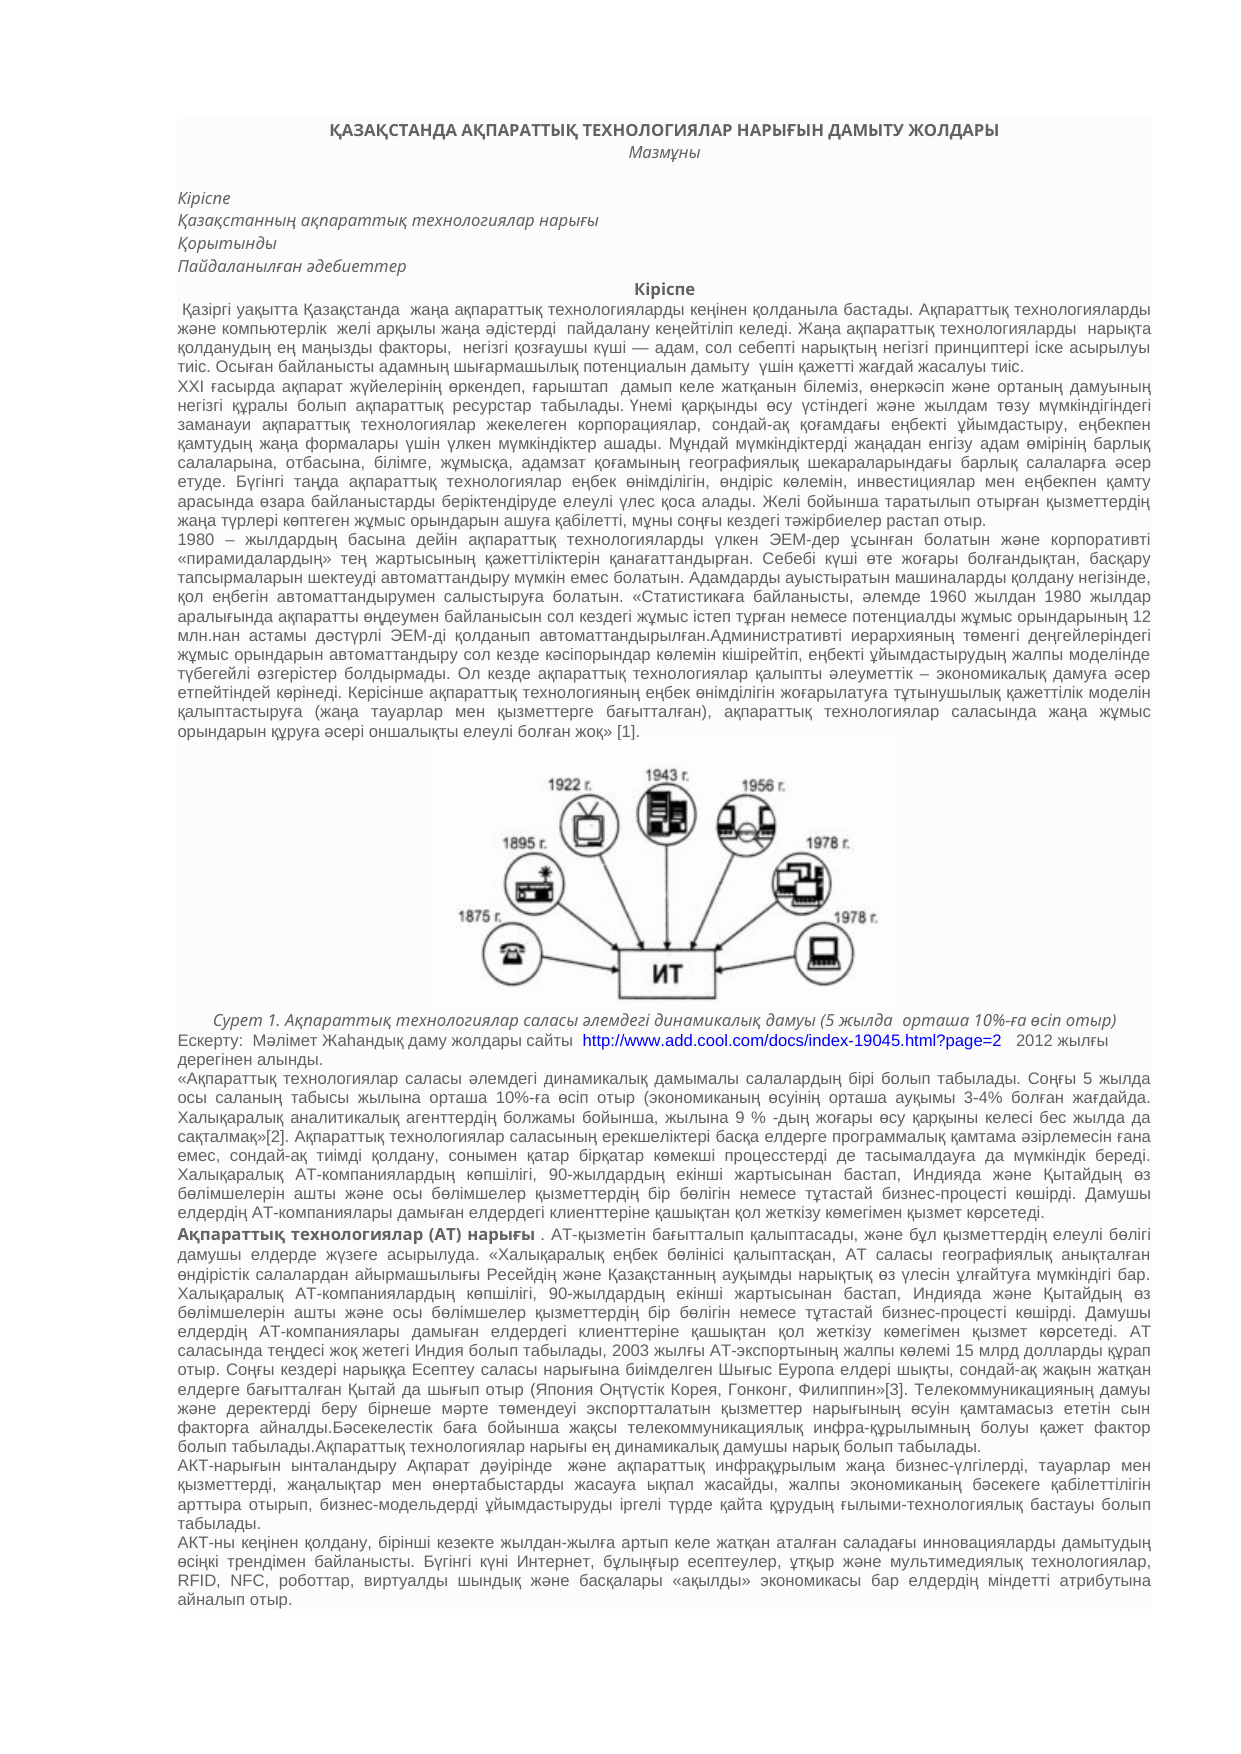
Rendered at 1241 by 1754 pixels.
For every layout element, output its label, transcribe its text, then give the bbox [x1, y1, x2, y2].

text Кіріспе [177, 277, 1152, 300]
text Ескерту: Мәлімет Жаһандық даму жолдары сайты http://www.add.cool.com/docs/index-19045.html?page=2 2012 жылғы дерегінен алынды. [177, 1031, 1152, 1069]
text Ақпараттық технологиялар (АТ) нарығы . АТ-қызметін бағытталып қалыптасады, және бұл қызметтердің елеулі бөлігі дамушы елдерде жүзеге асырылуда. «Халықаралық еңбек бөлінісі қалыптасқан, АТ саласы географиялық анықталған өндірістік салалардан айырмашылығы Ресейдің және Қазақстанның ауқымды нарықтық өз үлесін ұлғайтуға мүмкіндігі бар. Халықаралық АТ-компаниялардың көпшілігі, 90-жылдардың екінші жартысынан бастап, Индияда және Қытайдың өз бөлімшелерін ашты және осы бөлімшелер қызметтердің бір бөлігін немесе тұтастай бизнес-процесті көшірді. Дамушы елдердің АТ-компаниялары дамыған елдердегі клиенттеріне қашықтан қол жеткізу көмегімен қызмет көрсетеді. АТ саласында теңдесі жоқ жетегі Индия болып табылады, 2003 жылғы АТ-экспортының жалпы көлемі 15 млрд долларды құрап отыр. Соңғы кездері нарыққа Есептеу саласы нарығына биімделген Шығыс Еуропа елдері шықты, сондай-ақ жақын жатқан елдерге бағытталған Қытай да шығып отыр (Япония Оңтүстік Корея, Гонконг, Филиппин»[3]. Телекоммуникацияның дамуы және деректерді беру бірнеше мәрте төмендеуі экспортталатын қызметтер нарығының өсуін қамтамасыз ететін сын факторға айналды.Бәсекелестік баға бойынша жақсы телекоммуникациялық инфра-құрылымның болуы қажет фактор болып табылады.Ақпараттық технологиялар нарығы ең динамикалық дамушы нарық болып табылады. [177, 1222, 1152, 1456]
text АКТ-нарығын ынталандыру Ақпарат дәуірінде және ақпараттық инфрақұрылым жаңа бизнес-үлгілерді, тауарлар мен қызметтерді, жаңалықтар мен өнертабыстарды жасауға ықпал жасайды, жалпы экономиканың бәсекеге қабілеттілігін арттыра отырып, бизнес-модельдерді ұйымдастыруды іргелі түрде қайта құрудың ғылыми-технологиялық бастауы болып табылады. [177, 1456, 1152, 1533]
text ХХІ ғасырда ақпарат жүйелерінің өркендеп, ғарыштап дамып келе жатқанын білеміз, өнеркәсіп және ортаның дамуының негізгі құралы болып ақпараттық ресурстар табылады. Үнемі қарқынды өсу үстіндегі және жылдам төзу мүмкіндігіндегі заманауи ақпараттық технологиялар жекелеген корпорациялар, сондай-ақ қоғамдағы еңбекті ұйымдастыру, еңбекпен қамтудың жаңа формалары үшін үлкен мүмкіндіктер ашады. Мұндай мүмкіндіктерді жаңадан енгізу адам өмірінің барлық салаларына, отбасына, білімге, жұмысқа, адамзат қоғамының географиялық шекараларындағы барлық салаларға әсер етуде. Бүгінгі таңда ақпараттық технологиялар еңбек өнімділігін, өндіріс көлемін, инвестициялар мен еңбекпен қамту арасында өзара байланыстарды беріктендіруде елеулі үлес қоса алады. Желі бойынша таратылып отырған қызметтердің жаңа түрлері көптеген жұмыс орындарын ашуға қабілетті, мұны соңғы кездегі тәжірбиелер растап отыр. [177, 376, 1152, 530]
picture [430, 740, 899, 1009]
text ҚАЗАҚСТАНДА АҚПАРАТТЫҚ ТЕХНОЛОГИЯЛАР НАРЫҒЫН ДАМЫТУ ЖОЛДАРЫ [177, 118, 1152, 141]
text АКТ-ны кеңінен қолдану, бірінші кезекте жылдан-жылға артып келе жатқан аталған саладағы инновацияларды дамытудың өсіңкі трендімен байланысты. Бүгінгі күні Интернет, бұлыңғыр есептеулер, ұтқыр және мультимедиялық технологиялар, RFID, NFC, роботтар, виртуалды шындық және басқалары «ақылды» экономикасы бар елдердің міндетті атрибутына айналып отыр. [177, 1533, 1152, 1609]
text 1980 – жылдардың басына дейін ақпараттық технологияларды үлкен ЭЕМ-дер ұсынған болатын және корпоративті «пирамидалардың» тең жартысының қажеттіліктерін қанағаттандырған. Себебі күші өте жоғары болғандықтан, басқару тапсырмаларын шектеуді автоматтандыру мүмкін емес болатын. Адамдарды ауыстыратын машиналарды қолдану негізінде, қол еңбегін автоматтандырумен салыстыруға болатын. «Статистикаға байланысты, әлемде 1960 жылдан 1980 жылдар аралығында ақпаратты өңдеумен байланысын сол кездегі жұмыс істеп тұрған немесе потенциалды жұмыс орындарының 12 млн.нан астамы дәстүрлі ЭЕМ-ді қолданып автоматтандырылған.Административті иерархияның төменгі деңгейлеріндегі жұмыс орындарын автоматтандыру сол кезде кәсіпорындар көлемін кішірейтіп, еңбекті ұйымдастырудың жалпы моделінде түбегейлі өзгерістер болдырмады. Ол кезде ақпараттық технологиялар қалыпты әлеуметтік – экономикалық дамуға әсер етпейтіндей көрінеді. Керісінше ақпараттық технологияның еңбек өнімділігін жоғарылатуға тұтынушылық қажеттілік моделін қалыптастыруға (жаңа тауарлар мен қызметтерге бағытталған), ақпараттық технологиялар саласында жаңа жұмыс орындарын құруға әсері оншалықты елеулі болған жоқ» [1]. [177, 530, 1152, 741]
text Кіріспе [177, 186, 1152, 209]
text Пайдаланылған әдебиеттер [177, 254, 1152, 277]
text Қазіргі уақытта Қазақстанда жаңа ақпараттық технологияларды кеңінен қолданыла бастады. Ақпараттық технологияларды және компьютерлік желі арқылы жаңа әдістерді пайдалану кеңейтіліп келеді. Жаңа ақпараттық технологияларды нарықта қолданудың ең маңызды факторы, негізгі қозғаушы күші — адам, сол себепті нарықтың негізгі принциптері іске асырылуы тиіс. Осыған байланысты адамның шығармашылық потенциалын дамыту үшін қажетті жағдай жасалуы тиіс. [177, 300, 1152, 376]
text Мазмұны [177, 141, 1152, 163]
text Қазақстанның ақпараттық технологиялар нарығы [177, 209, 1152, 232]
text Сурет 1. Ақпараттық технологиялар саласы әлемдегі динамикалық дамуы (5 жылда орташа 10%-ға өсіп отыр) [177, 1008, 1152, 1031]
text «Ақпараттық технологиялар саласы әлемдегі динамикалық дамымалы салалардың бірі болып табылады. Соңғы 5 жылда осы саланың табысы жылына орташа 10%-ға өсіп отыр (экономиканың өсуінің орташа ауқымы 3-4% болған жағдайда. Халықаралық аналитикалық агенттердің болжамы бойынша, жылына 9 % -дың жоғары өсу қарқыны келесі бес жылда да сақталмақ»[2]. Ақпараттық технологиялар саласының ерекшеліктері басқа елдерге программалық қамтама әзірлемесін ғана емес, сондай-ақ тиімді қолдану, сонымен қатар бірқатар көмекші процесстерді де тасымалдауға да мүмкіндік береді. Халықаралық АТ-компаниялардың көпшілігі, 90-жылдардың екінші жартысынан бастап, Индияда және Қытайдың өз бөлімшелерін ашты және осы бөлімшелер қызметтердің бір бөлігін немесе тұтастай бизнес-процесті көшірді. Дамушы елдердің АТ-компаниялары дамыған елдердегі клиенттеріне қашықтан қол жеткізу көмегімен қызмет көрсетеді. [177, 1069, 1152, 1222]
text Қорытынды [177, 232, 1152, 254]
